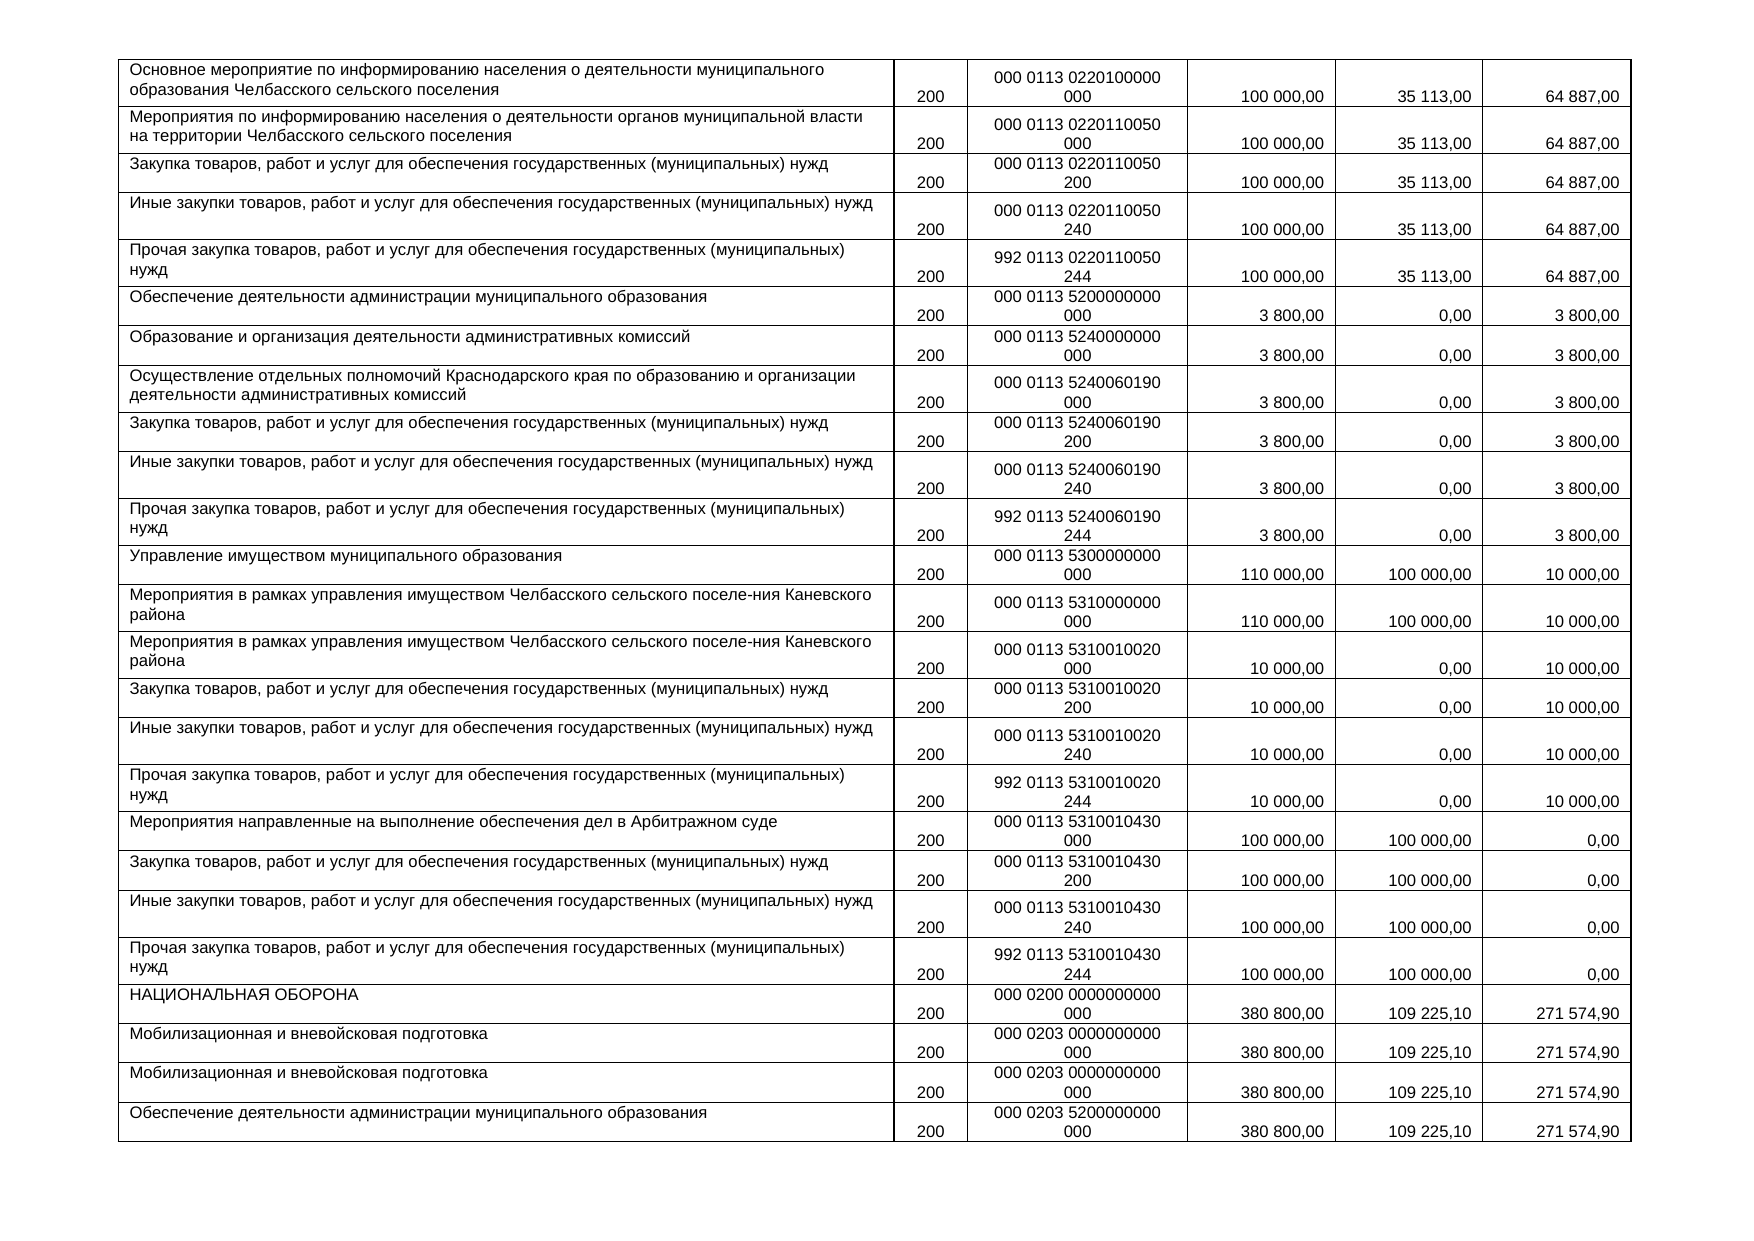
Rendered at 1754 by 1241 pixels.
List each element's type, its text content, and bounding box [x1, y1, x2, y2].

table_cell Иные закупки товаров, работ и услуг для обеспечения государственных (муниципальных) нужд [119, 718, 893, 764]
table_cell 10 000,00 [1188, 718, 1335, 764]
table_cell 0,00 [1483, 851, 1630, 890]
table_cell 100 000,00 [1188, 851, 1335, 890]
table_cell Мобилизационная и вневойсковая подготовка [119, 1063, 893, 1102]
table_cell 3 800,00 [1483, 452, 1630, 498]
table_cell 000 0113 5300000000 000 [968, 546, 1187, 584]
table_cell 10 000,00 [1483, 718, 1630, 764]
table_cell 271 574,90 [1483, 985, 1630, 1023]
table_cell 200 [895, 413, 967, 451]
table_cell 000 0113 5240060190 200 [968, 413, 1187, 451]
table_cell Иные закупки товаров, работ и услуг для обеспечения государственных (муниципальных) нужд [119, 452, 893, 498]
table_cell 109 225,10 [1336, 1024, 1482, 1062]
table_cell 3 800,00 [1188, 499, 1335, 545]
table_cell 100 000,00 [1188, 107, 1335, 153]
table_cell 000 0113 5310010430 240 [968, 891, 1187, 937]
table_cell 10 000,00 [1483, 585, 1630, 631]
table_cell 200 [895, 287, 967, 325]
table_cell 992 0113 5240060190 244 [968, 499, 1187, 545]
table_cell 000 0113 5200000000 000 [968, 287, 1187, 325]
table_cell Закупка товаров, работ и услуг для обеспечения государственных (муниципальных) нужд [119, 851, 893, 890]
table_cell 3 800,00 [1483, 366, 1630, 412]
table_cell 110 000,00 [1188, 546, 1335, 584]
table_cell 35 113,00 [1336, 240, 1482, 286]
table_cell 100 000,00 [1336, 546, 1482, 584]
table_cell 200 [895, 585, 967, 631]
table_cell 64 887,00 [1483, 240, 1630, 286]
table_cell 000 0113 5310010020 200 [968, 679, 1187, 717]
table_cell 100 000,00 [1188, 938, 1335, 983]
table_cell 000 0113 5240000000 000 [968, 326, 1187, 365]
table_cell 200 [895, 891, 967, 937]
table_cell 271 574,90 [1483, 1024, 1630, 1062]
table_cell 000 0203 0000000000 000 [968, 1024, 1187, 1062]
table_cell 0,00 [1336, 366, 1482, 412]
table_cell 3 800,00 [1483, 413, 1630, 451]
table_cell 0,00 [1336, 679, 1482, 717]
table_cell 100 000,00 [1188, 240, 1335, 286]
table_cell 100 000,00 [1188, 812, 1335, 850]
table_cell 10 000,00 [1483, 765, 1630, 811]
table_cell 992 0113 5310010020 244 [968, 765, 1187, 811]
table_cell 000 0113 0220110050 200 [968, 154, 1187, 192]
table_cell НАЦИОНАЛЬНАЯ ОБОРОНА [119, 985, 893, 1023]
table_cell 10 000,00 [1188, 765, 1335, 811]
table_cell 000 0113 5240060190 240 [968, 452, 1187, 498]
table_cell 0,00 [1483, 938, 1630, 983]
table_cell 109 225,10 [1336, 985, 1482, 1023]
table_cell Мероприятия направленные на выполнение обеспечения дел в Арбитражном суде [119, 812, 893, 850]
table_cell 10 000,00 [1483, 632, 1630, 678]
table_cell 35 113,00 [1336, 193, 1482, 239]
table_cell Прочая закупка товаров, работ и услуг для обеспечения государственных (муниципальных) нужд [119, 240, 893, 286]
table_cell 000 0113 5310010020 240 [968, 718, 1187, 764]
table_cell 100 000,00 [1188, 193, 1335, 239]
table_cell 200 [895, 193, 967, 239]
table_cell Прочая закупка товаров, работ и услуг для обеспечения государственных (муниципальных) нужд [119, 938, 893, 983]
table_cell Управление имуществом муниципального образования [119, 546, 893, 584]
table_cell 000 0200 0000000000 000 [968, 985, 1187, 1023]
table_cell 000 0203 0000000000 000 [968, 1063, 1187, 1102]
table_cell 0,00 [1336, 632, 1482, 678]
table_cell 200 [895, 812, 967, 850]
table_cell 0,00 [1336, 499, 1482, 545]
table_cell Обеспечение деятельности администрации муниципального образования [119, 1103, 893, 1141]
table_cell 64 887,00 [1483, 154, 1630, 192]
table_cell 100 000,00 [1336, 851, 1482, 890]
table_cell 200 [895, 107, 967, 153]
table_cell 3 800,00 [1188, 326, 1335, 365]
table_cell 200 [895, 1063, 967, 1102]
table_cell 000 0113 5310010020 000 [968, 632, 1187, 678]
table_cell 35 113,00 [1336, 107, 1482, 153]
table_cell 100 000,00 [1188, 891, 1335, 937]
table_cell Мероприятия по информированию населения о деятельности органов муниципальной власти на территории Челбасского сельского поселения [119, 107, 893, 153]
table_cell 200 [895, 499, 967, 545]
table_cell 200 [895, 366, 967, 412]
table_cell 64 887,00 [1483, 107, 1630, 153]
table_cell 0,00 [1336, 718, 1482, 764]
table_cell 100 000,00 [1336, 891, 1482, 937]
table_cell 3 800,00 [1188, 413, 1335, 451]
table_cell Закупка товаров, работ и услуг для обеспечения государственных (муниципальных) нужд [119, 154, 893, 192]
table_cell 10 000,00 [1483, 679, 1630, 717]
table_cell 200 [895, 240, 967, 286]
table_cell 380 800,00 [1188, 1024, 1335, 1062]
table_cell Иные закупки товаров, работ и услуг для обеспечения государственных (муниципальных) нужд [119, 193, 893, 239]
table_cell Прочая закупка товаров, работ и услуг для обеспечения государственных (муниципальных) нужд [119, 499, 893, 545]
table_cell 100 000,00 [1188, 60, 1335, 106]
table_cell Закупка товаров, работ и услуг для обеспечения государственных (муниципальных) нужд [119, 413, 893, 451]
table_cell Мобилизационная и вневойсковая подготовка [119, 1024, 893, 1062]
table_cell 3 800,00 [1483, 326, 1630, 365]
table_cell 000 0113 5310000000 000 [968, 585, 1187, 631]
table_cell 000 0113 5310010430 000 [968, 812, 1187, 850]
table_cell 200 [895, 985, 967, 1023]
table_cell 271 574,90 [1483, 1103, 1630, 1141]
table_cell 380 800,00 [1188, 985, 1335, 1023]
table_cell Иные закупки товаров, работ и услуг для обеспечения государственных (муниципальных) нужд [119, 891, 893, 937]
table_cell 110 000,00 [1188, 585, 1335, 631]
table_cell 0,00 [1483, 891, 1630, 937]
table_cell 35 113,00 [1336, 60, 1482, 106]
table_cell 200 [895, 326, 967, 365]
table_cell 0,00 [1483, 812, 1630, 850]
table_cell 200 [895, 851, 967, 890]
table_cell Прочая закупка товаров, работ и услуг для обеспечения государственных (муниципальных) нужд [119, 765, 893, 811]
table_cell Осуществление отдельных полномочий Краснодарского края по образованию и организации деятельности административных комиссий [119, 366, 893, 412]
table_cell Мероприятия в рамках управления имуществом Челбасского сельского поселе-ния Каневского района [119, 632, 893, 678]
table_cell 200 [895, 938, 967, 983]
table_cell 10 000,00 [1188, 679, 1335, 717]
table_cell 000 0113 0220110050 000 [968, 107, 1187, 153]
table_cell 10 000,00 [1188, 632, 1335, 678]
table_cell 200 [895, 679, 967, 717]
table_cell 64 887,00 [1483, 60, 1630, 106]
table_cell 200 [895, 546, 967, 584]
table_cell 992 0113 0220110050 244 [968, 240, 1187, 286]
table_cell 3 800,00 [1188, 287, 1335, 325]
table_cell 100 000,00 [1336, 585, 1482, 631]
table_cell 109 225,10 [1336, 1103, 1482, 1141]
table_cell Основное мероприятие по информированию населения о деятельности муниципального образования Челбасского сельского поселения [119, 60, 893, 106]
table_cell Обеспечение деятельности администрации муниципального образования [119, 287, 893, 325]
table_cell Закупка товаров, работ и услуг для обеспечения государственных (муниципальных) нужд [119, 679, 893, 717]
table_cell 200 [895, 718, 967, 764]
table_cell 000 0113 0220110050 240 [968, 193, 1187, 239]
table_cell 271 574,90 [1483, 1063, 1630, 1102]
table_cell 0,00 [1336, 452, 1482, 498]
table_cell 3 800,00 [1188, 452, 1335, 498]
table_cell 100 000,00 [1336, 812, 1482, 850]
table_cell 200 [895, 765, 967, 811]
table_cell 380 800,00 [1188, 1063, 1335, 1102]
table_cell Образование и организация деятельности административных комиссий [119, 326, 893, 365]
table_cell 000 0203 5200000000 000 [968, 1103, 1187, 1141]
table_cell 000 0113 0220100000 000 [968, 60, 1187, 106]
table_cell 200 [895, 452, 967, 498]
table_cell 0,00 [1336, 765, 1482, 811]
table_cell 3 800,00 [1188, 366, 1335, 412]
table_cell 3 800,00 [1483, 287, 1630, 325]
table_cell 200 [895, 1103, 967, 1141]
table_cell 000 0113 5310010430 200 [968, 851, 1187, 890]
table_cell 0,00 [1336, 287, 1482, 325]
table_cell 200 [895, 154, 967, 192]
table_cell 000 0113 5240060190 000 [968, 366, 1187, 412]
table_cell 0,00 [1336, 326, 1482, 365]
table_cell 992 0113 5310010430 244 [968, 938, 1187, 983]
table_cell 10 000,00 [1483, 546, 1630, 584]
table_cell 35 113,00 [1336, 154, 1482, 192]
table_cell 200 [895, 1024, 967, 1062]
table_cell Мероприятия в рамках управления имуществом Челбасского сельского поселе-ния Каневского района [119, 585, 893, 631]
table_cell 380 800,00 [1188, 1103, 1335, 1141]
table_cell 64 887,00 [1483, 193, 1630, 239]
table_cell 3 800,00 [1483, 499, 1630, 545]
table_cell 200 [895, 60, 967, 106]
table_cell 100 000,00 [1336, 938, 1482, 983]
table_cell 100 000,00 [1188, 154, 1335, 192]
table_cell 0,00 [1336, 413, 1482, 451]
table_cell 200 [895, 632, 967, 678]
table_cell 109 225,10 [1336, 1063, 1482, 1102]
